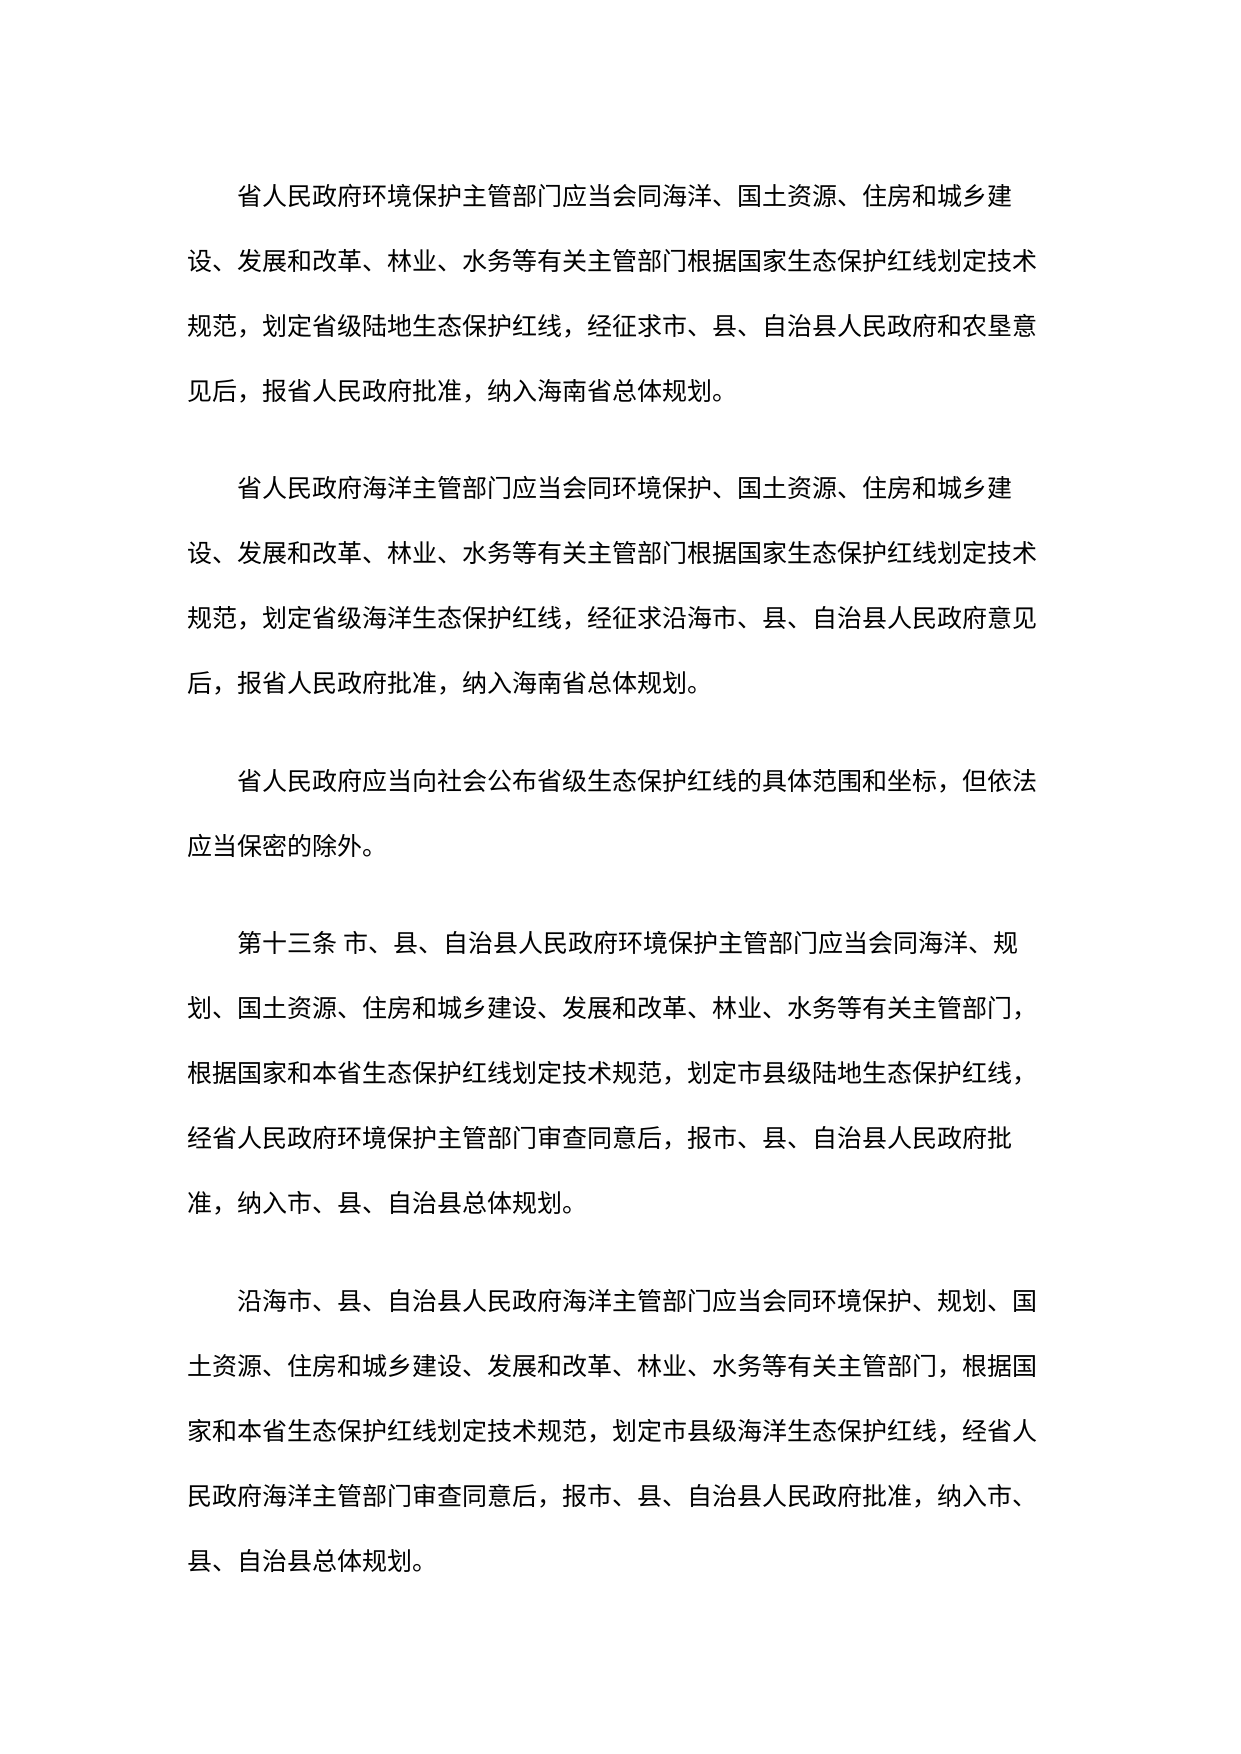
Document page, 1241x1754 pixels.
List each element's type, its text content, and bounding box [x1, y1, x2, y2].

text 省人民政府应当向社会公布省级生态保护红线的具体范围和坐标，但依法应当保密的除外。 [187, 747, 1053, 877]
text 省人民政府海洋主管部门应当会同环境保护、国土资源、住房和城乡建设、发展和改革、林业、水务等有关主管部门根据国家生态保护红线划定技术规范，划定省级海洋生态保护红线，经征求沿海市、县、自治县人民政府意见后，报省人民政府批准，纳入海南省总体规划。 [187, 454, 1053, 714]
text 第十三条 市、县、自治县人民政府环境保护主管部门应当会同海洋、规划、国土资源、住房和城乡建设、发展和改革、林业、水务等有关主管部门，根据国家和本省生态保护红线划定技术规范，划定市县级陆地生态保护红线，经省人民政府环境保护主管部门审查同意后，报市、县、自治县人民政府批准，纳入市、县、自治县总体规划。 [187, 909, 1053, 1234]
text 省人民政府环境保护主管部门应当会同海洋、国土资源、住房和城乡建设、发展和改革、林业、水务等有关主管部门根据国家生态保护红线划定技术规范，划定省级陆地生态保护红线，经征求市、县、自治县人民政府和农垦意见后，报省人民政府批准，纳入海南省总体规划。 [187, 162, 1053, 422]
text 沿海市、县、自治县人民政府海洋主管部门应当会同环境保护、规划、国土资源、住房和城乡建设、发展和改革、林业、水务等有关主管部门，根据国家和本省生态保护红线划定技术规范，划定市县级海洋生态保护红线，经省人民政府海洋主管部门审查同意后，报市、县、自治县人民政府批准，纳入市、县、自治县总体规划。 [187, 1267, 1053, 1592]
